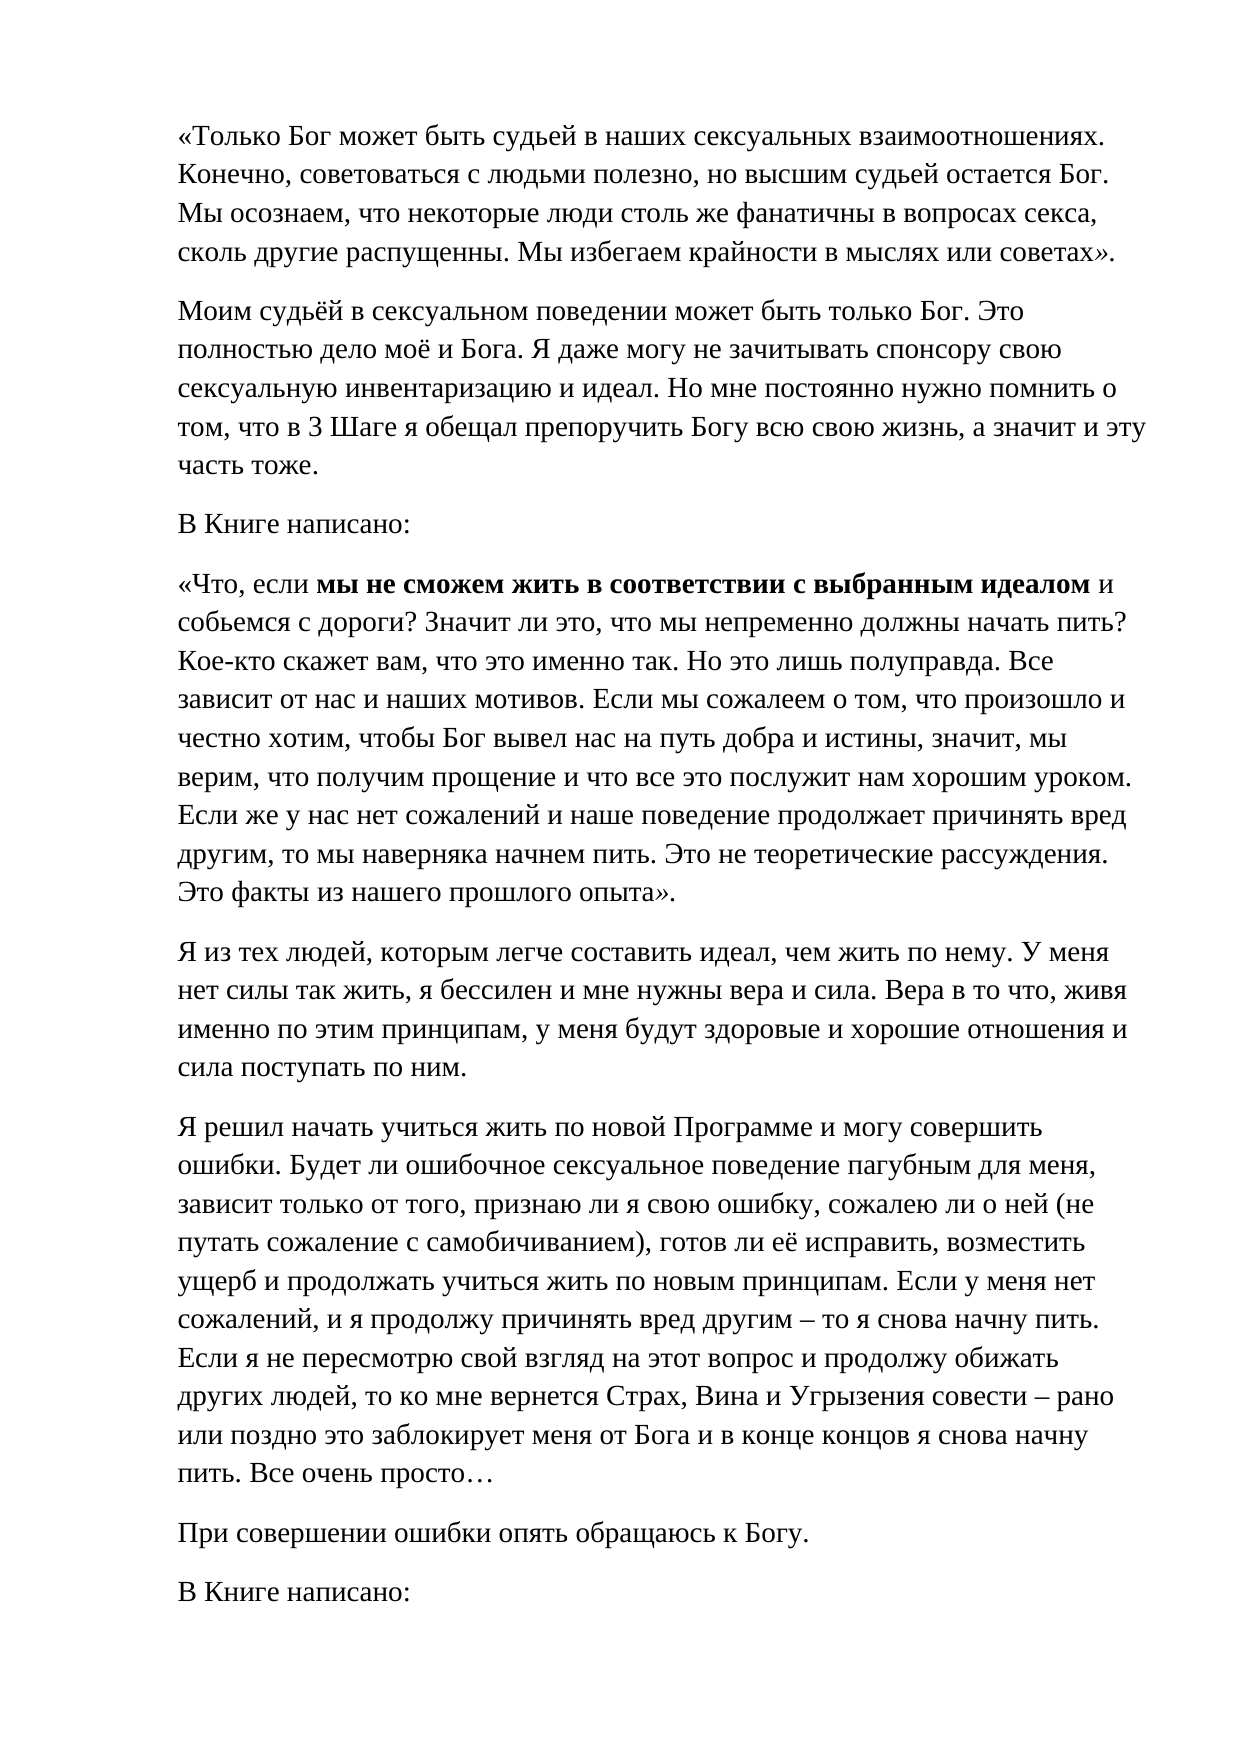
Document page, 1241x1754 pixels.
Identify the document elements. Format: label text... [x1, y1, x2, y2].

text «Что, если мы не сможем жить в соответствии с выбранным идеалом и собьемся с дороги? Значит ли это, что мы непременно должны начать пить? Кое-кто скажет вам, что это именно так. Но это лишь полуправда. Все зависит от нас и наших мотивов. Если мы сожалеем о том, что произошло и честно хотим, чтобы Бог вывел нас на путь добра и истины, значит, мы верим, что получим прощение и что все это послужит нам хорошим уроком. Если же у нас нет сожалений и наше поведение продолжает причинять вред другим, то мы наверняка начнем пить. Это не теоретические рассуждения. Это факты из нашего прошлого опыта». [177, 566, 1152, 908]
text Я из тех людей, которым легче составить идеал, чем жить по нему. У меня нет силы так жить, я бессилен и мне нужны вера и сила. Вера в то что, живя именно по этим принципам, у меня будут здоровые и хорошие отношения и сила поступать по ним. [177, 934, 1152, 1083]
text «Только Бог может быть судьей в наших сексуальных взаимоотношениях. Конечно, советоваться с людьми полезно, но высшим судьей остается Бог. Мы осознаем, что некоторые люди столь же фанатичны в вопросах секса, сколь другие распущенны. Мы избегаем крайности в мыслях или советах». [177, 118, 1152, 267]
text В Книге написано: [177, 1574, 1152, 1608]
text Моим судьёй в сексуальном поведении может быть только Бог. Это полностью дело моё и Бога. Я даже могу не зачитывать спонсору свою сексуальную инвентаризацию и идеал. Но мне постоянно нужно помнить о том, что в 3 Шаге я обещал препоручить Богу всю свою жизнь, а значит и эту часть тоже. [177, 293, 1152, 481]
text При совершении ошибки опять обращаюсь к Богу. [177, 1515, 1152, 1548]
text Я решил начать учиться жить по новой Программе и могу совершить ошибки. Будет ли ошибочное сексуальное поведение пагубным для меня, зависит только от того, признаю ли я свою ошибку, сожалею ли о ней (не путать сожаление с самобичиванием), готов ли её исправить, возместить ущерб и продолжать учиться жить по новым принципам. Если у меня нет сожалений, и я продолжу причинять вред другим – то я снова начну пить. Если я не пересмотрю свой взгляд на этот вопрос и продолжу обижать других людей, то ко мне вернется Страх, Вина и Угрызения совести – рано или поздно это заблокирует меня от Бога и в конце концов я снова начну пить. Все очень просто… [177, 1109, 1152, 1489]
text В Книге написано: [177, 507, 1152, 540]
